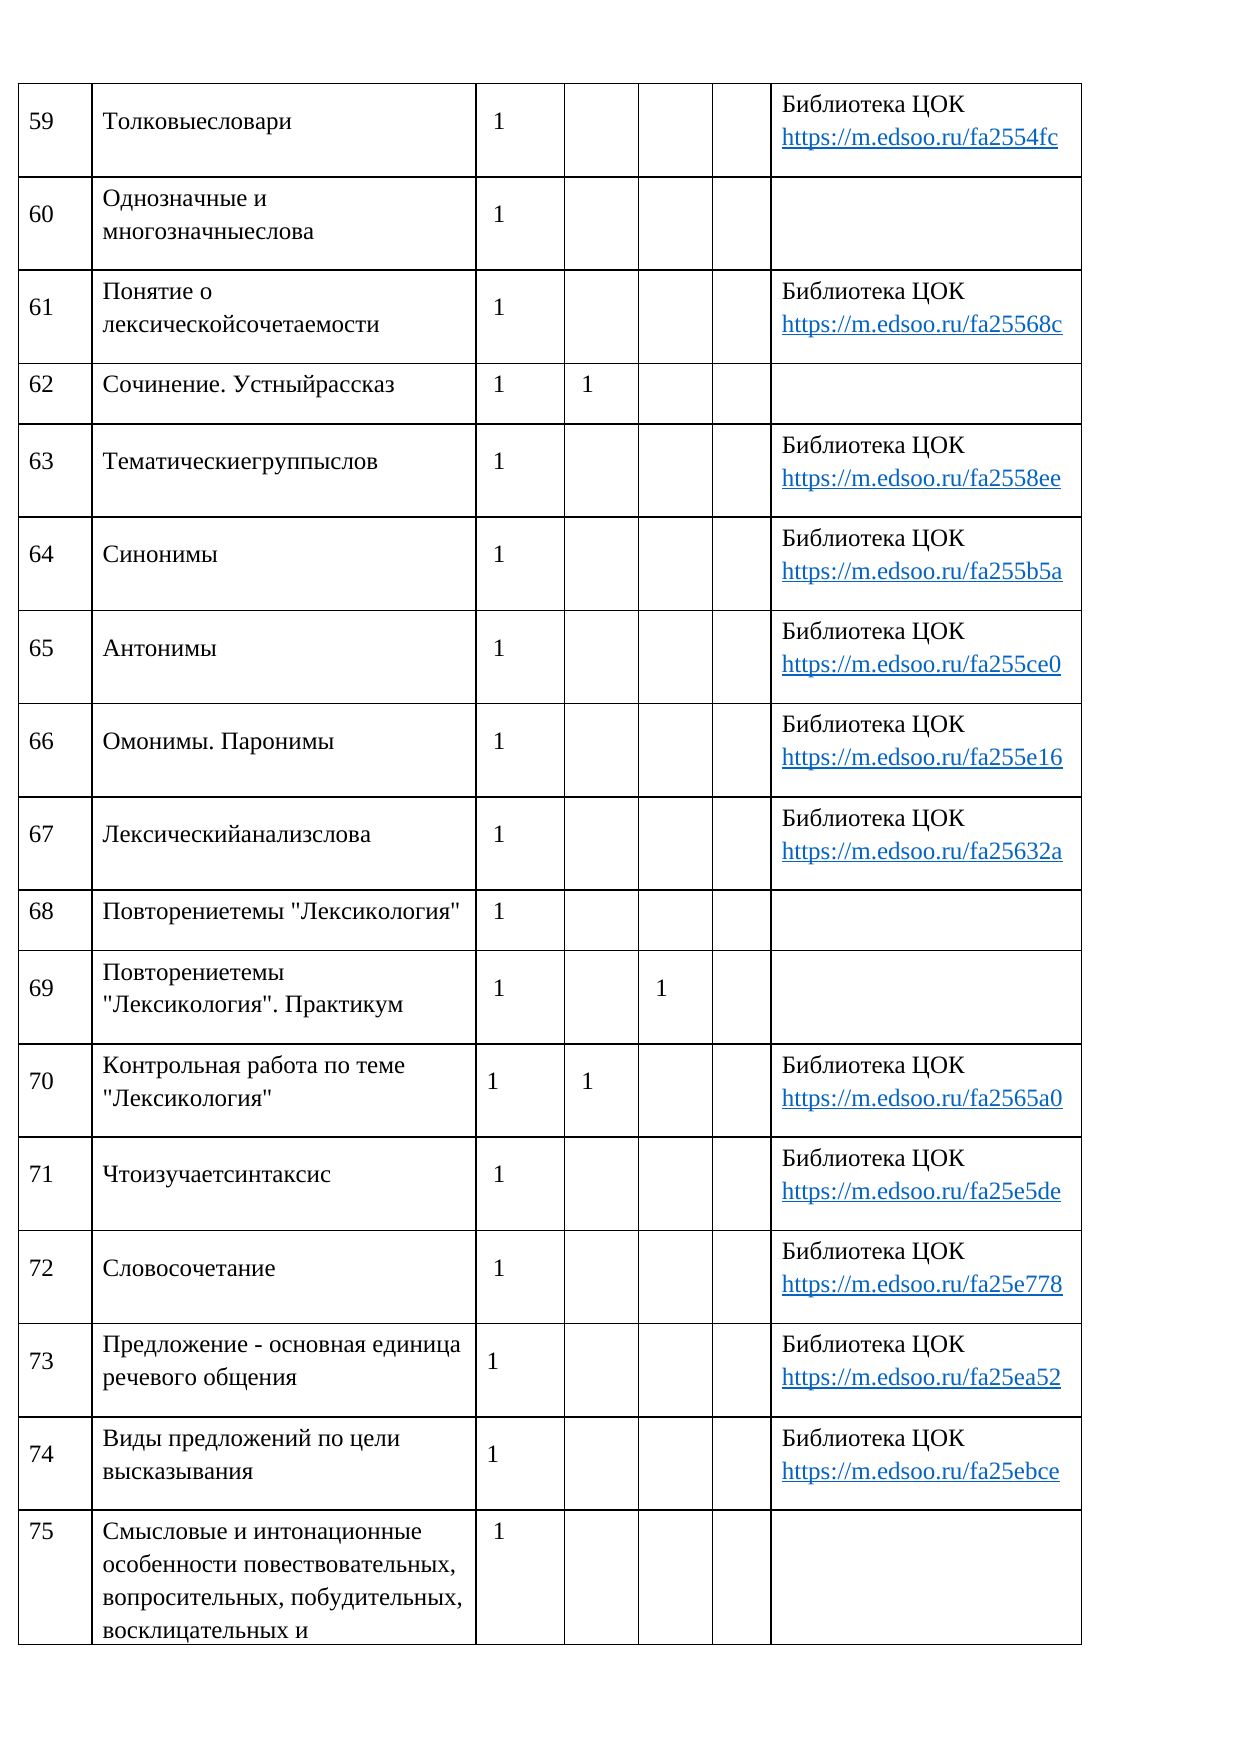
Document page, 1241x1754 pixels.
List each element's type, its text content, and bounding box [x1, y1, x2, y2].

table_cell [772, 364, 1081, 423]
table_cell [639, 1045, 712, 1136]
table_cell 62 [19, 364, 91, 423]
table_cell [565, 611, 638, 703]
table_cell 69 [19, 951, 91, 1043]
table_cell Библиотека ЦОК https://m.edsoo.ru/fa25e5de [772, 1138, 1081, 1229]
table_cell 1 [477, 1231, 564, 1323]
table_cell [639, 271, 712, 362]
table_cell [713, 364, 770, 423]
table_cell [639, 891, 712, 950]
table_cell 1 [477, 518, 564, 609]
table_cell [639, 1324, 712, 1416]
table_cell [772, 1511, 1081, 1644]
table_cell 1 [477, 891, 564, 950]
table_cell [565, 271, 638, 362]
table_cell 1 [477, 951, 564, 1043]
table_cell [639, 798, 712, 889]
table_cell [565, 425, 638, 516]
table_cell 1 [477, 798, 564, 889]
table_cell 1 [477, 425, 564, 516]
table_cell [713, 951, 770, 1043]
table_cell 1 [477, 1324, 564, 1416]
table_cell Библиотека ЦОК https://m.edsoo.ru/fa25ea52 [772, 1324, 1081, 1416]
table_cell 74 [19, 1418, 91, 1509]
table_cell 1 [477, 611, 564, 703]
table_cell [565, 1231, 638, 1323]
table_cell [93, 1511, 475, 1644]
table_cell Библиотека ЦОК https://m.edsoo.ru/fa2554fc [772, 84, 1081, 176]
table_cell Тематическиегруппыслов [93, 425, 475, 516]
table_cell Однозначные и многозначныеслова [93, 178, 475, 269]
table_cell Библиотека ЦОК https://m.edsoo.ru/fa25568c [772, 271, 1081, 362]
table_cell [639, 178, 712, 269]
table_cell [639, 1138, 712, 1229]
table_cell [772, 951, 1081, 1043]
table_cell 1 [477, 178, 564, 269]
table_cell 70 [19, 1045, 91, 1136]
table_cell 1 [639, 951, 712, 1043]
table_cell [713, 178, 770, 269]
table_cell [565, 178, 638, 269]
table_cell Синонимы [93, 518, 475, 609]
table_cell 61 [19, 271, 91, 362]
table_cell [639, 704, 712, 796]
table_cell 59 [19, 84, 91, 176]
table_cell Контрольная работа по теме "Лексикология" [93, 1045, 475, 1136]
table_cell [565, 1138, 638, 1229]
table_cell [565, 891, 638, 950]
table_cell [639, 611, 712, 703]
table_cell [639, 364, 712, 423]
table_cell [713, 704, 770, 796]
table_cell [639, 1231, 712, 1323]
table_cell [639, 425, 712, 516]
table_cell [565, 84, 638, 176]
table_cell Омонимы. Паронимы [93, 704, 475, 796]
table_cell [713, 1511, 770, 1644]
table_cell [713, 611, 770, 703]
table_cell Словосочетание [93, 1231, 475, 1323]
table_cell Повторениетемы "Лексикология" [93, 891, 475, 950]
table_cell [772, 178, 1081, 269]
table_cell [713, 1138, 770, 1229]
table_cell 1 [477, 271, 564, 362]
table_cell Лексическийанализслова [93, 798, 475, 889]
table_cell [713, 1045, 770, 1136]
table_cell 1 [477, 1511, 564, 1644]
table_cell 1 [477, 704, 564, 796]
table_cell Библиотека ЦОК https://m.edsoo.ru/fa25ebce [772, 1418, 1081, 1509]
table_cell Библиотека ЦОК https://m.edsoo.ru/fa25e778 [772, 1231, 1081, 1323]
table_cell [565, 1324, 638, 1416]
table_cell [565, 1511, 638, 1644]
table_cell 65 [19, 611, 91, 703]
table_cell 63 [19, 425, 91, 516]
table_cell 72 [19, 1231, 91, 1323]
table_cell [639, 518, 712, 609]
table_cell Понятие о лексическойсочетаемости [93, 271, 475, 362]
table_cell [565, 704, 638, 796]
table_cell [639, 1418, 712, 1509]
table_cell Библиотека ЦОК https://m.edsoo.ru/fa255e16 [772, 704, 1081, 796]
table_cell [639, 84, 712, 176]
table_cell Сочинение. Устныйрассказ [93, 364, 475, 423]
table_cell 1 [477, 364, 564, 423]
table_cell [713, 798, 770, 889]
table_cell Антонимы [93, 611, 475, 703]
table_cell Повторениетемы "Лексикология". Практикум [93, 951, 475, 1043]
table_cell [713, 84, 770, 176]
table_cell [713, 1418, 770, 1509]
table_cell Библиотека ЦОК https://m.edsoo.ru/fa2565a0 [772, 1045, 1081, 1136]
table_cell Виды предложений по цели высказывания [93, 1418, 475, 1509]
table_cell Библиотека ЦОК https://m.edsoo.ru/fa25632a [772, 798, 1081, 889]
table_cell 75 [19, 1511, 91, 1644]
table_cell Библиотека ЦОК https://m.edsoo.ru/fa255b5a [772, 518, 1081, 609]
table_cell 1 [477, 1138, 564, 1229]
table_cell 71 [19, 1138, 91, 1229]
table_cell 1 [477, 84, 564, 176]
table_cell [713, 425, 770, 516]
table_cell 1 [565, 364, 638, 423]
table_cell 60 [19, 178, 91, 269]
table_cell [772, 891, 1081, 950]
table_cell 73 [19, 1324, 91, 1416]
table_cell [565, 518, 638, 609]
table_cell Предложение - основная единица речевого общения [93, 1324, 475, 1416]
table_cell 64 [19, 518, 91, 609]
table_cell 1 [477, 1418, 564, 1509]
table_cell [713, 891, 770, 950]
table_cell 68 [19, 891, 91, 950]
table_cell Библиотека ЦОК https://m.edsoo.ru/fa2558ee [772, 425, 1081, 516]
table_cell Чтоизучаетсинтаксис [93, 1138, 475, 1229]
table_cell 66 [19, 704, 91, 796]
table_cell 67 [19, 798, 91, 889]
table_cell [565, 1418, 638, 1509]
table_cell [565, 951, 638, 1043]
table_cell Толковыесловари [93, 84, 475, 176]
table_cell 1 [565, 1045, 638, 1136]
table_cell [639, 1511, 712, 1644]
table_cell 1 [477, 1045, 564, 1136]
table_cell [713, 518, 770, 609]
table_cell [713, 271, 770, 362]
table_cell [713, 1231, 770, 1323]
table_cell [713, 1324, 770, 1416]
table_cell [565, 798, 638, 889]
table_cell Библиотека ЦОК https://m.edsoo.ru/fa255ce0 [772, 611, 1081, 703]
